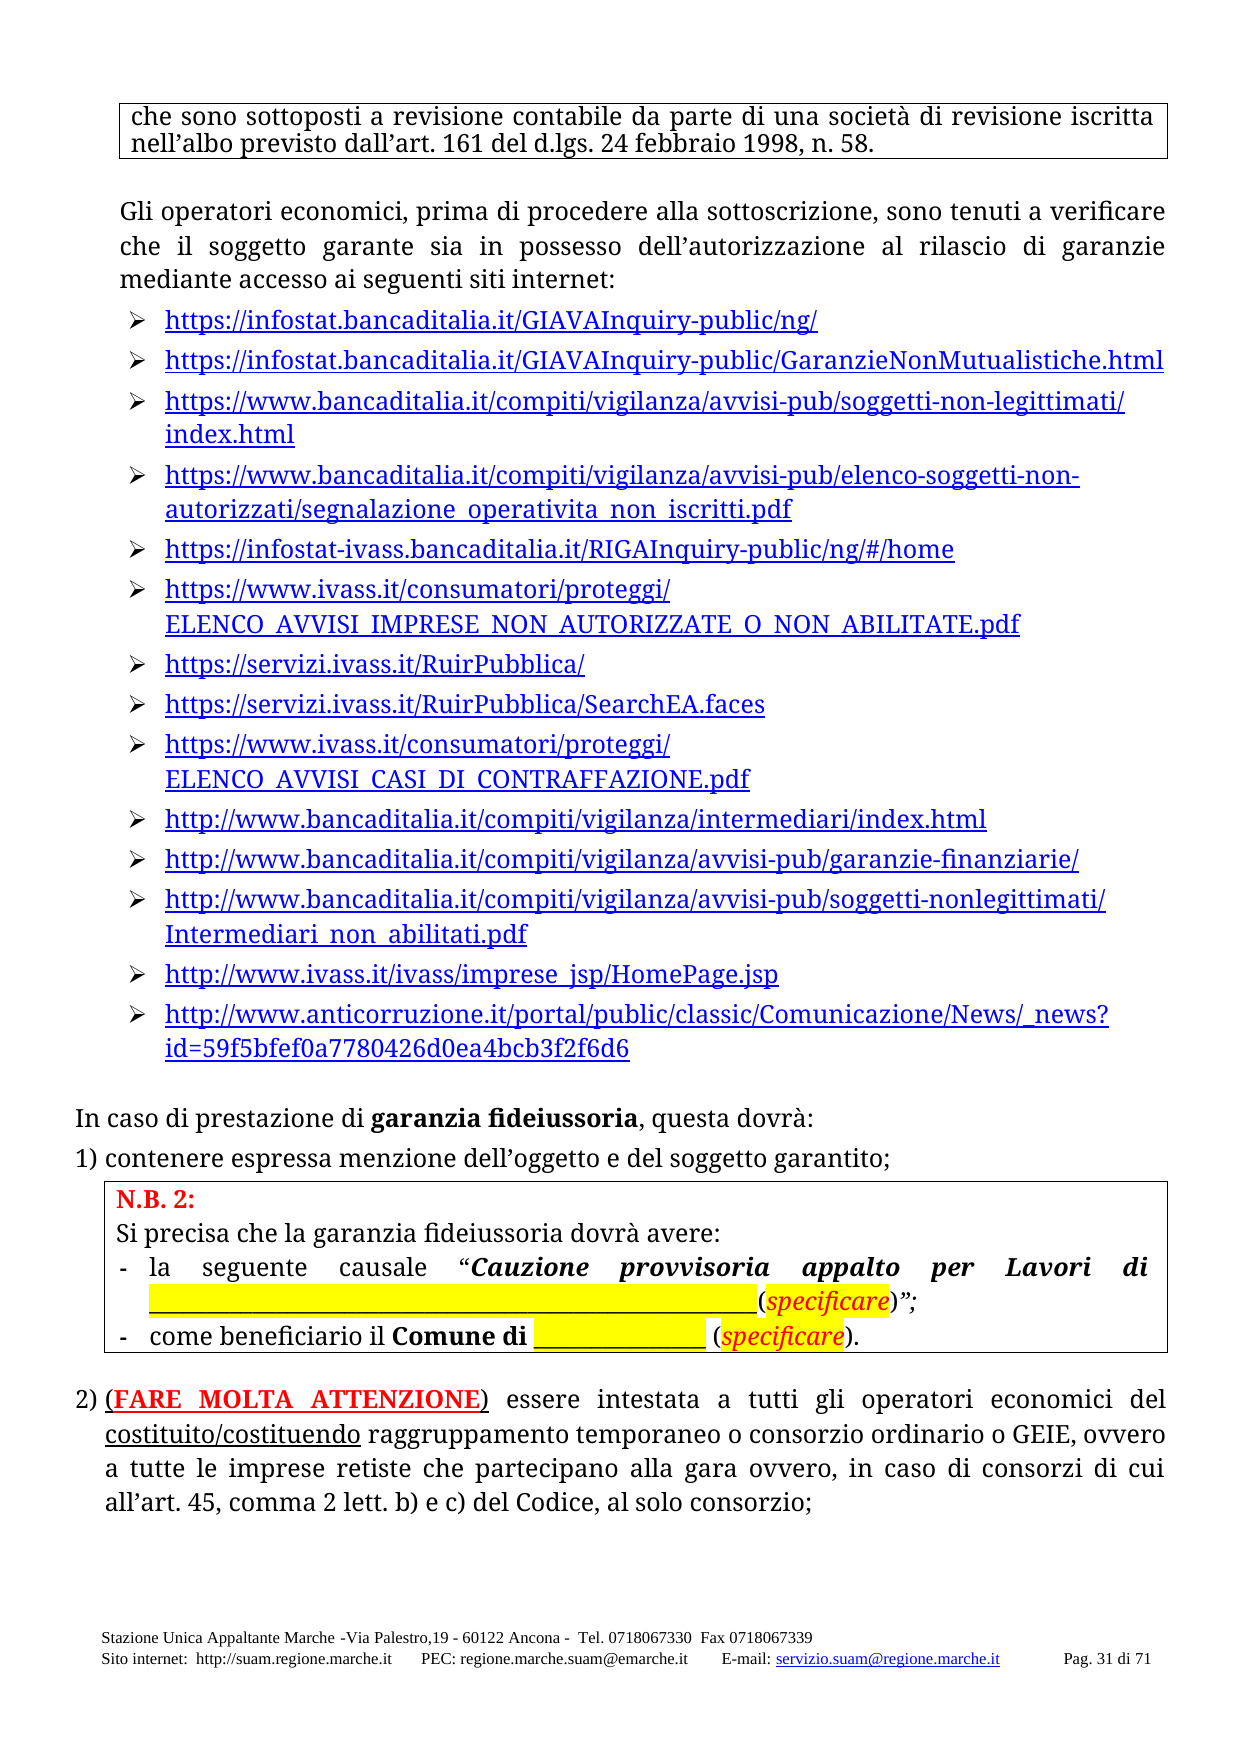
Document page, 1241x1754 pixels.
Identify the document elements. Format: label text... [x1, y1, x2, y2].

text In caso di prestazione di garanzia fideiussoria, questa dovrà: [75, 1100, 1167, 1134]
list https://infostat.bancaditalia.it/GIAVAInquiry-public/ng/ [127, 302, 1167, 337]
list http://www.anticorruzione.it/portal/public/classic/Comunicazione/News/_news?id=59f5bfef0a7780426d0ea4bcb3f2f6d6 [127, 997, 1167, 1065]
table_header N.B. 2: Si precisa che la garanzia fideiussoria dovrà avere: la seguente causale “Cauzione provvisoria appalto per Lavori di _____________________________________________________(specificare)”; come beneficiario il Comune di _______________ (specificare). [105, 1182, 1167, 1352]
list https://servizi.ivass.it/RuirPubblica/SearchEA.faces [127, 687, 1167, 721]
list (FARE MOLTA ATTENZIONE) essere intestata a tutti gli operatori economici del costituito/costituendo raggruppamento temporaneo o consorzio ordinario o GEIE, ovvero a tutte le imprese retiste che partecipano alla gara ovvero, in caso di consorzi di cui all’art. 45, comma 2 lett. b) e c) del Codice, al solo consorzio; [75, 1382, 1167, 1518]
list contenere espressa menzione dell’oggetto e del soggetto garantito; [75, 1141, 1167, 1174]
list https://www.bancaditalia.it/compiti/vigilanza/avvisi-pub/soggetti-non-legittimati/index.html [127, 383, 1167, 451]
list https://servizi.ivass.it/RuirPubblica/ [127, 647, 1167, 681]
list http://www.bancaditalia.it/compiti/vigilanza/intermediari/index.html [127, 802, 1167, 836]
list http://www.ivass.it/ivass/imprese_jsp/HomePage.jsp [127, 957, 1167, 991]
list https://www.bancaditalia.it/compiti/vigilanza/avvisi-pub/elenco-soggetti-non-autorizzati/segnalazione_operativita_non_iscritti.pdf [127, 457, 1167, 526]
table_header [120, 104, 1167, 158]
list https://www.ivass.it/consumatori/proteggi/ELENCO_AVVISI_IMPRESE_NON_AUTORIZZATE_O_NON_ABILITATE.pdf [127, 572, 1167, 640]
text Gli operatori economici, prima di procedere alla sottoscrizione, sono tenuti a verificare che il soggetto garante sia in possesso dell’autorizzazione al rilascio di garanzie mediante accesso ai seguenti siti internet: [119, 194, 1167, 296]
list http://www.bancaditalia.it/compiti/vigilanza/avvisi-pub/soggetti-nonlegittimati/Intermediari_non_abilitati.pdf [127, 882, 1167, 950]
list https://www.ivass.it/consumatori/proteggi/ELENCO_AVVISI_CASI_DI_CONTRAFFAZIONE.pdf [127, 727, 1167, 795]
list http://www.bancaditalia.it/compiti/vigilanza/avvisi-pub/garanzie-finanziarie/ [127, 842, 1167, 876]
list https://infostat.bancaditalia.it/GIAVAInquiry-public/GaranzieNonMutualistiche.html [127, 343, 1167, 377]
list https://infostat-ivass.bancaditalia.it/RIGAInquiry-public/ng/#/home [127, 532, 1167, 566]
